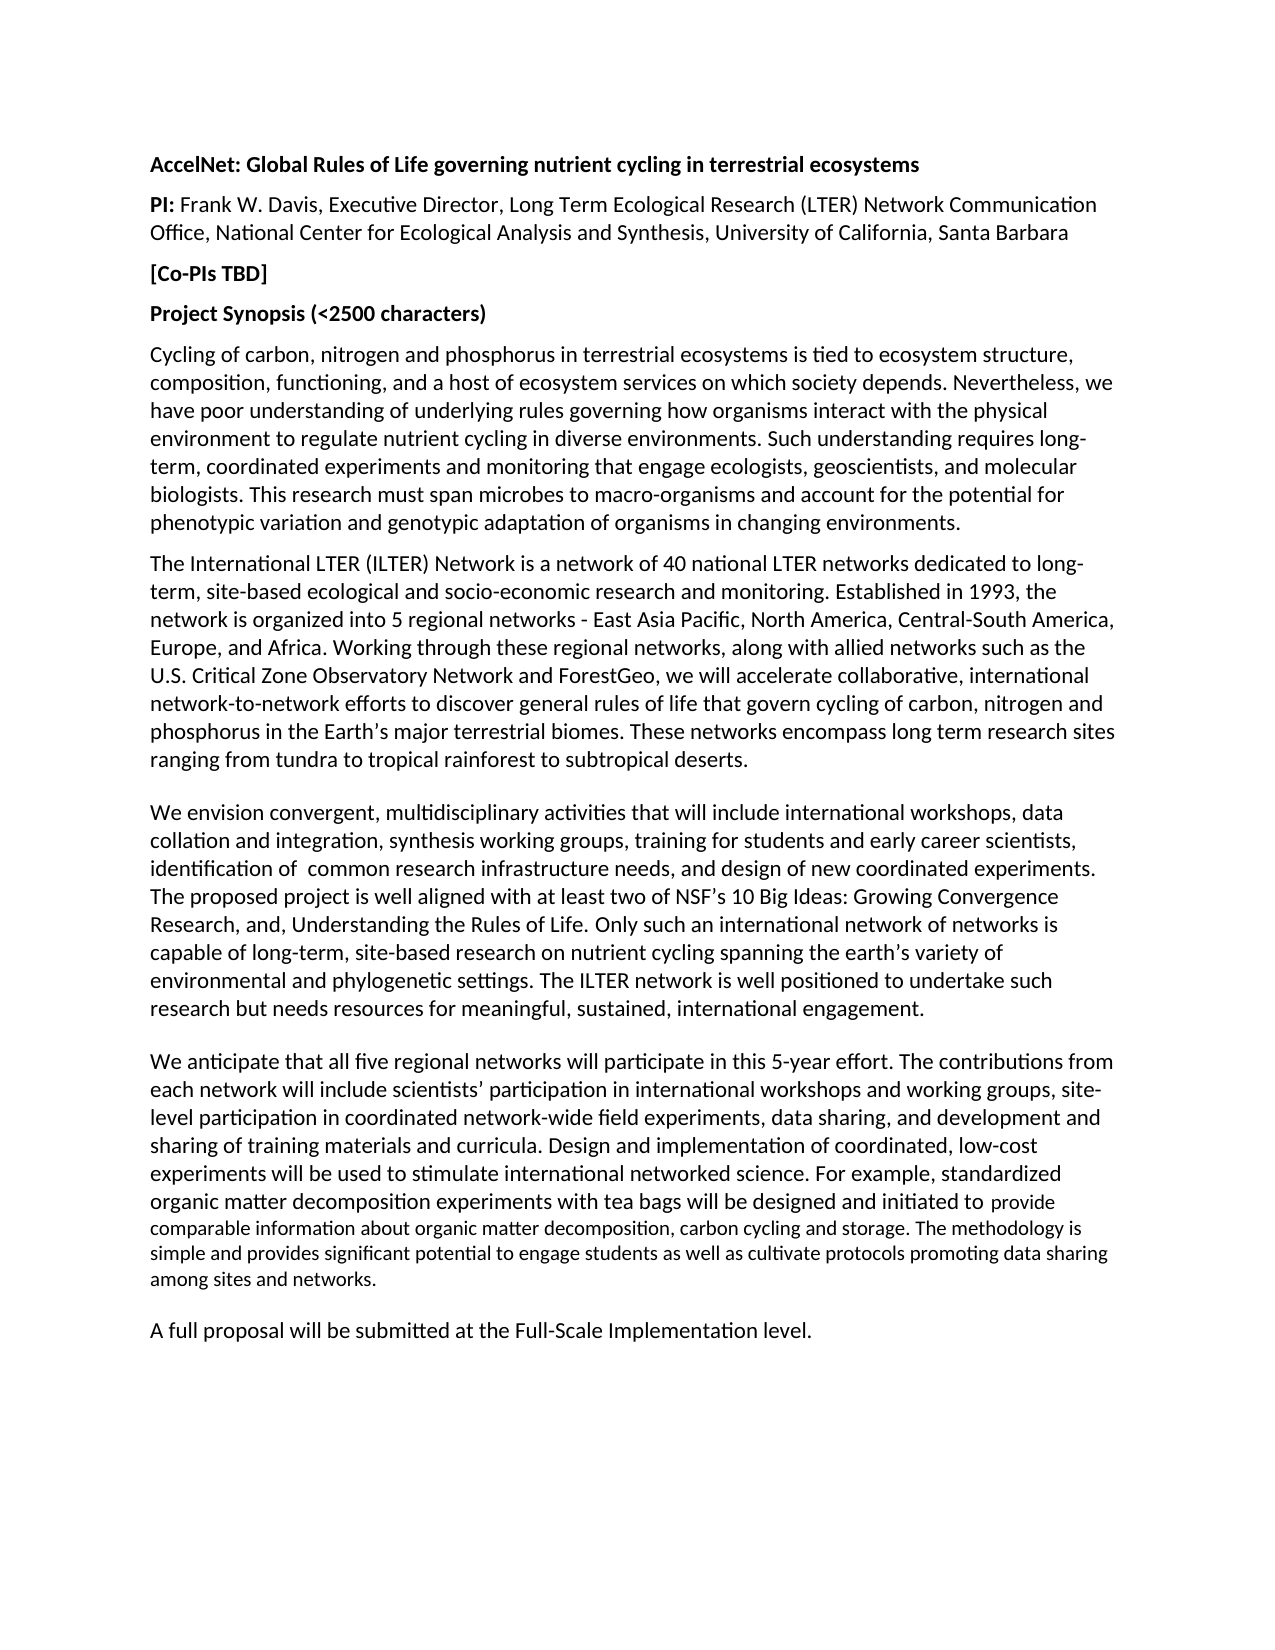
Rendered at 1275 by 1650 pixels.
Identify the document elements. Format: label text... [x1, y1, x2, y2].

text PI: Frank W. Davis, Executive Director, Long Term Ecological Research (LTER) Network Communication Office, National Center for Ecological Analysis and Synthesis, University of California, Santa Barbara [150, 191, 1125, 247]
text Cycling of carbon, nitrogen and phosphorus in terrestrial ecosystems is tied to ecosystem structure, composition, functioning, and a host of ecosystem services on which society depends. Nevertheless, we have poor understanding of underlying rules governing how organisms interact with the physical environment to regulate nutrient cycling in diverse environments. Such understanding requires long-term, coordinated experiments and monitoring that engage ecologists, geoscientists, and molecular biologists. This research must span microbes to macro-organisms and account for the potential for phenotypic variation and genotypic adaptation of organisms in changing environments. [150, 340, 1125, 536]
text The International LTER (ILTER) Network is a network of 40 national LTER networks dedicated to long-term, site-based ecological and socio-economic research and monitoring. Established in 1993, the network is organized into 5 regional networks - East Asia Pacific, North America, Central-South America, Europe, and Africa. Working through these regional networks, along with allied networks such as the U.S. Critical Zone Observatory Network and ForestGeo, we will accelerate collaborative, international network-to-network efforts to discover general rules of life that govern cycling of carbon, nitrogen and phosphorus in the Earth’s major terrestrial biomes. These networks encompass long term research sites ranging from tundra to tropical rainforest to subtropical deserts. [150, 549, 1125, 773]
text We anticipate that all five regional networks will participate in this 5-year effort. The contributions from each network will include scientists’ participation in international workshops and working groups, site-level participation in coordinated network-wide field experiments, data sharing, and development and sharing of training materials and curricula. Design and implementation of coordinated, low-cost experiments will be used to stimulate international networked science. For example, standardized organic matter decomposition experiments with tea bags will be designed and initiated to provide comparable information about organic matter decomposition, carbon cycling and storage. The methodology is simple and provides significant potential to engage students as well as cultivate protocols promoting data sharing among sites and networks. [150, 1047, 1125, 1291]
text We envision convergent, multidisciplinary activities that will include international workshops, data collation and integration, synthesis working groups, training for students and early career scientists, identification of common research infrastructure needs, and design of new coordinated experiments. The proposed project is well aligned with at least two of NSF’s 10 Big Ideas: Growing Convergence Research, and, Understanding the Rules of Life. Only such an international network of networks is capable of long-term, site-based research on nutrient cycling spanning the earth’s variety of environmental and phylogenetic settings. The ILTER network is well positioned to undertake such research but needs resources for meaningful, sustained, international engagement. [150, 798, 1125, 1022]
text AccelNet: Global Rules of Life governing nutrient cycling in terrestrial ecosystems [150, 150, 1125, 178]
text A full proposal will be submitted at the Full-Scale Implementation level. [150, 1316, 1125, 1344]
text Project Synopsis (<2500 characters) [150, 299, 1125, 328]
text [Co-PIs TBD] [150, 259, 1125, 287]
